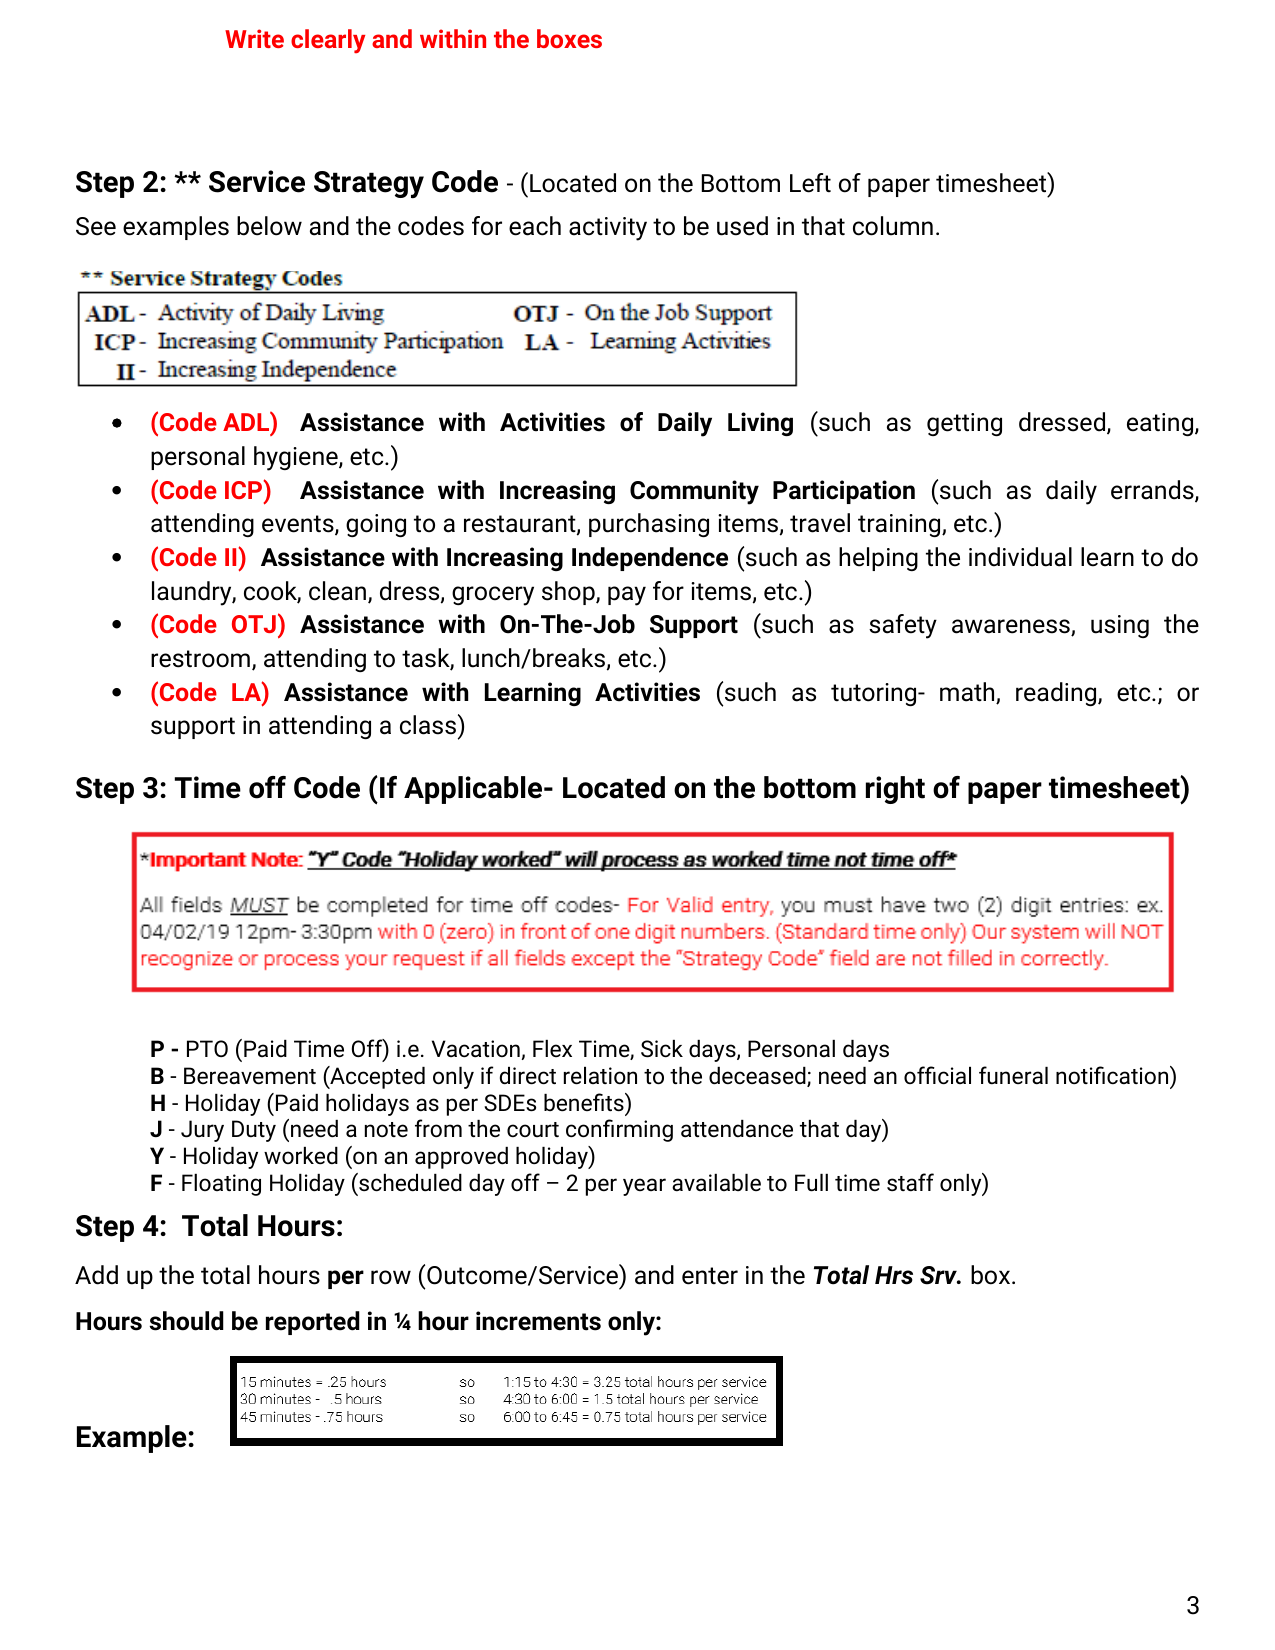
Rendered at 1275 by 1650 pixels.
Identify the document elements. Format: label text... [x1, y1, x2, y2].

picture [224, 1349, 790, 1447]
list F - Floating Holiday (scheduled day off – 2 per year available to Full time staff only) [150, 1170, 1200, 1197]
list (Code LA) Assistance with Learning Activities (such as tutoring- math, reading, etc.; or support in attending a class) [112, 678, 1200, 741]
text Step 4: Total Hours: [75, 1210, 1200, 1244]
picture [75, 271, 815, 396]
list B - Bereavement (Accepted only if direct relation to the deceased; need an official funeral notification) [150, 1063, 1200, 1090]
list P - PTO (Paid Time Off) i.e. Vacation, Flex Time, Sick days, Personal days [150, 1036, 1200, 1063]
text Step 2: ** Service Strategy Code - (Located on the Bottom Left of paper timesheet) [75, 165, 1200, 199]
text Add up the total hours per row (Outcome/Service) and enter in the Total Hrs Srv. box. [75, 1261, 1200, 1291]
list (Code ADL) Assistance with Activities of Daily Living (such as getting dressed, eating, personal hygiene, etc.) [112, 408, 1200, 471]
list Y - Holiday worked (on an approved holiday) [150, 1143, 1200, 1170]
list H - Holiday (Paid holidays as per SDEs benefits) [150, 1090, 1200, 1117]
list J - Jury Duty (need a note from the court confirming attendance that day) [150, 1117, 1200, 1143]
text Hours should be reported in ¼ hour increments only: [75, 1308, 1200, 1337]
text See examples below and the codes for each activity to be used in that column. [75, 212, 1200, 241]
text Write clearly and within the boxes [150, 26, 1200, 55]
picture [125, 823, 1178, 997]
list (Code OTJ) Assistance with On-The-Job Support (such as safety awareness, using the restroom, attending to task, lunch/breaks, etc.) [112, 610, 1200, 673]
list (Code ICP) Assistance with Increasing Community Participation (such as daily errands, attending events, going to a restaurant, purchasing items, travel training, etc.) [112, 476, 1200, 539]
text Step 3: Time off Code (If Applicable- Located on the bottom right of paper timesheet) [75, 771, 1200, 806]
list (Code II) Assistance with Increasing Independence (such as helping the individual learn to do laundry, cook, clean, dress, grocery shop, pay for items, etc.) [112, 543, 1200, 606]
